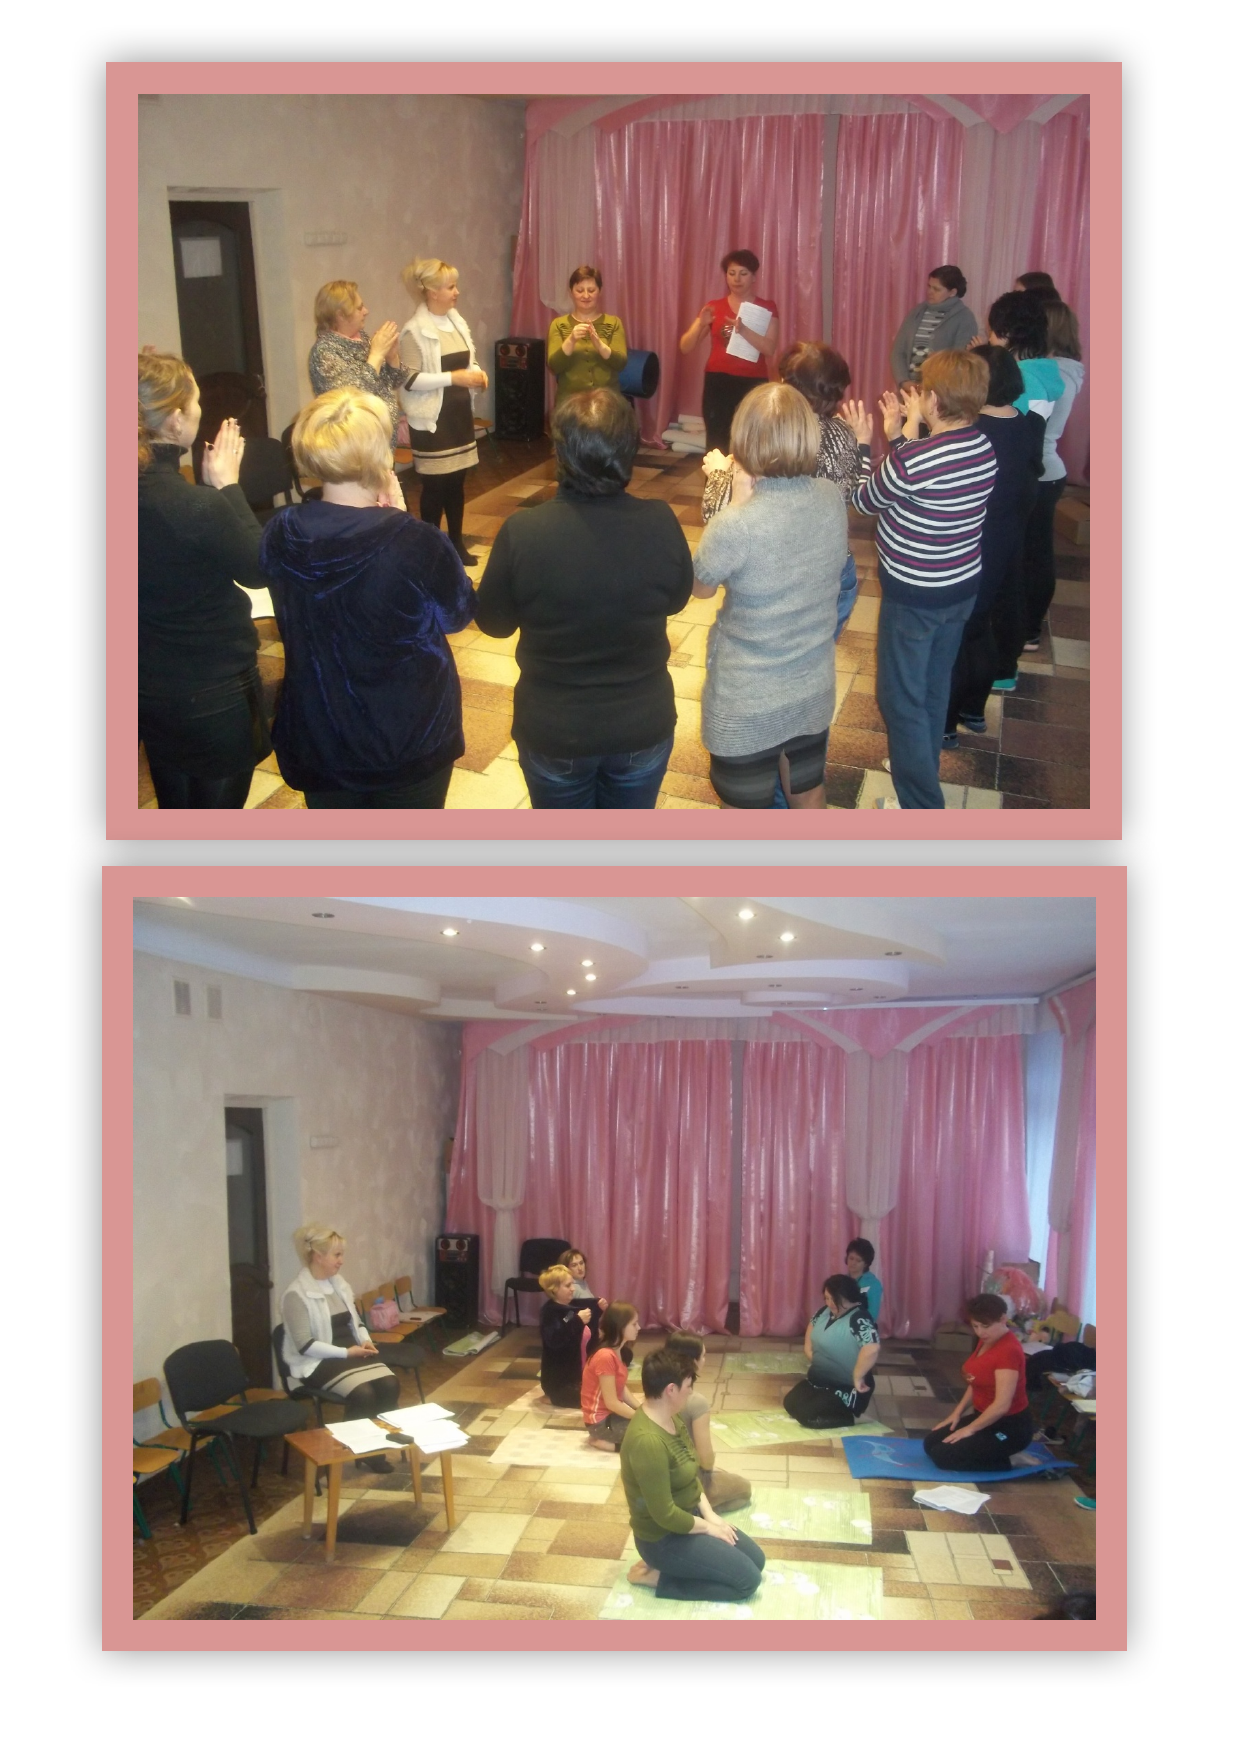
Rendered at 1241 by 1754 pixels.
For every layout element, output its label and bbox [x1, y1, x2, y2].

picture [138, 94, 1090, 809]
picture [133, 897, 1096, 1620]
